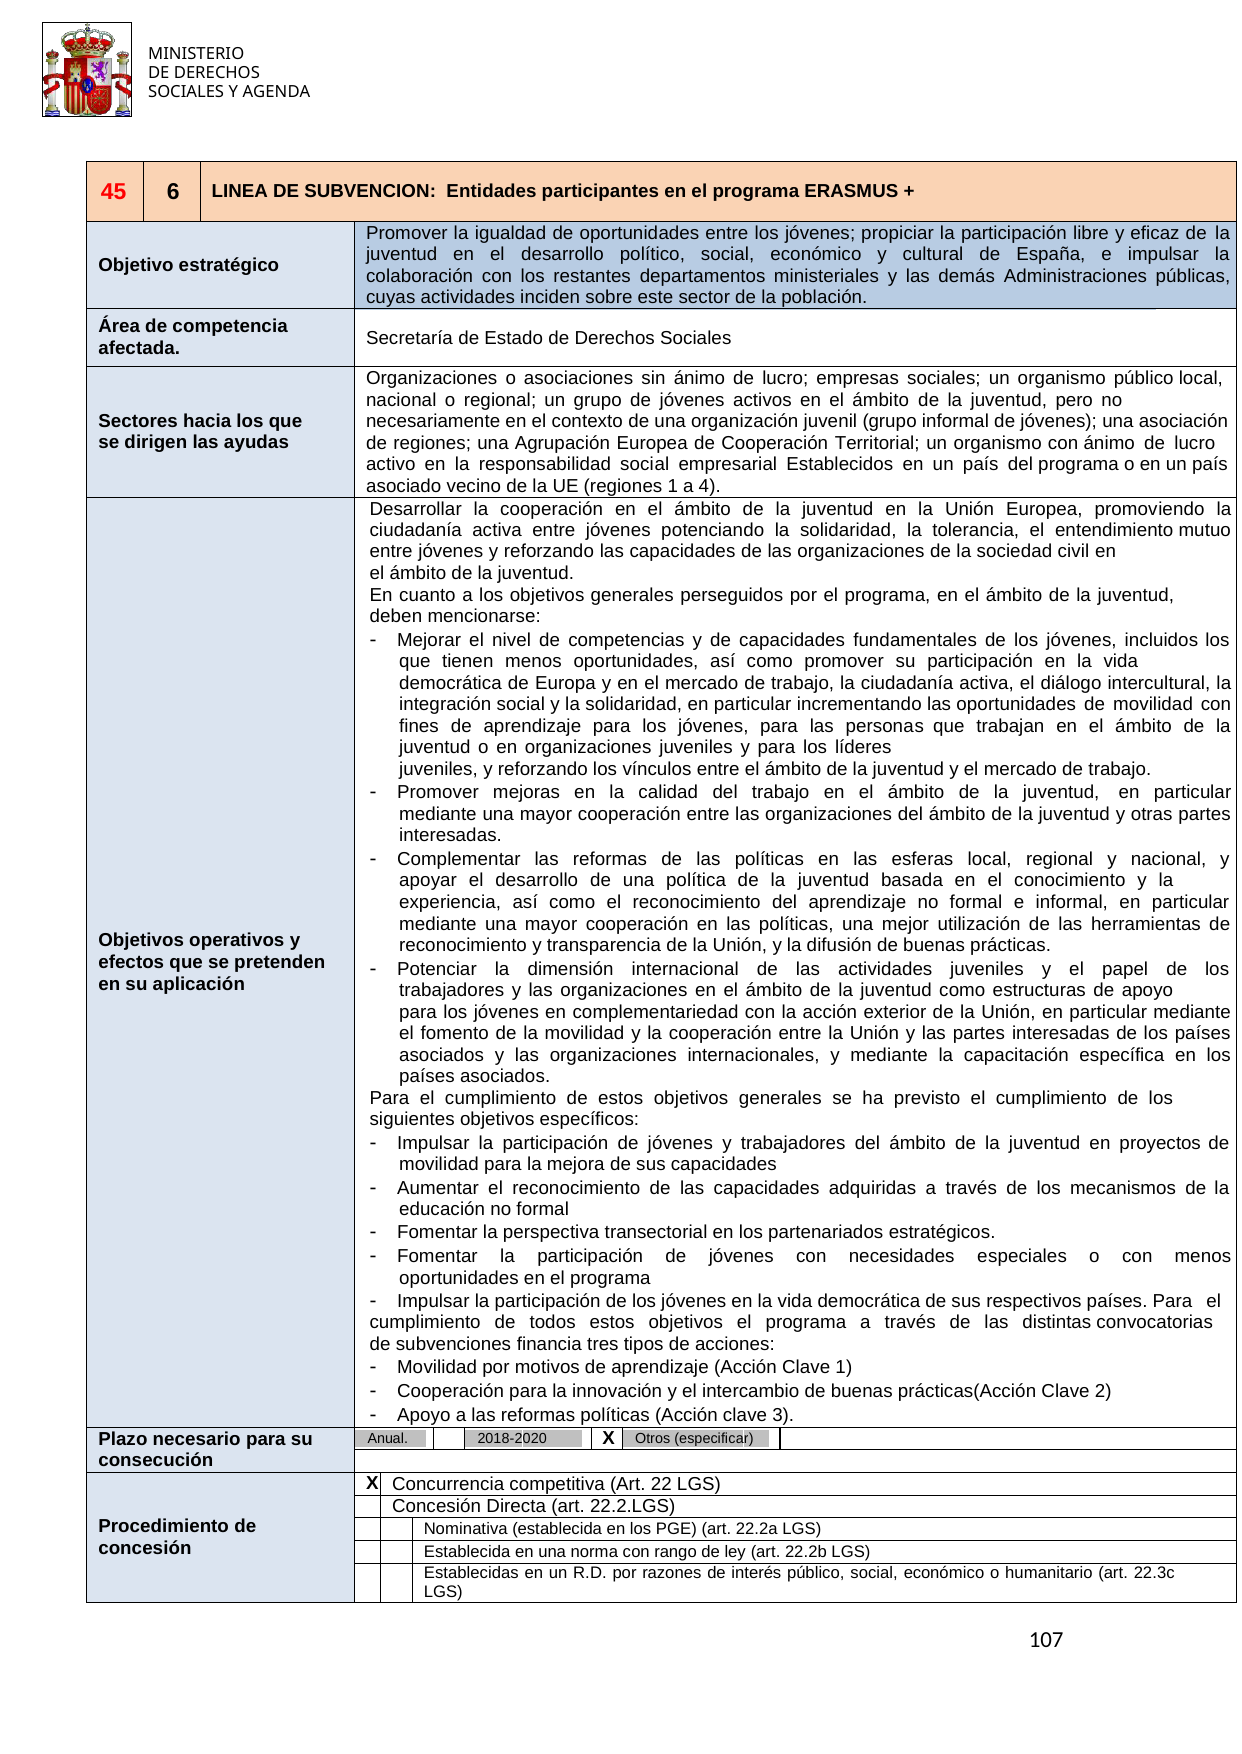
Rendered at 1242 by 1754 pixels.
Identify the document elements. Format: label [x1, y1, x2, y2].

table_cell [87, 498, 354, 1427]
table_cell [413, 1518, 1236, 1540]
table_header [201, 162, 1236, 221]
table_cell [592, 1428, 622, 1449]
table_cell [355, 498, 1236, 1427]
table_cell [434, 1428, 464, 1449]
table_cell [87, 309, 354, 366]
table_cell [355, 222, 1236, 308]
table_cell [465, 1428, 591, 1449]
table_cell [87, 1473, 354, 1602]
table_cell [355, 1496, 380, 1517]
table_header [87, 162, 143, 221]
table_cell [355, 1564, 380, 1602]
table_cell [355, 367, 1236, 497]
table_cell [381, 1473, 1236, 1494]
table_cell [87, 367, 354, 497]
picture [43, 23, 131, 116]
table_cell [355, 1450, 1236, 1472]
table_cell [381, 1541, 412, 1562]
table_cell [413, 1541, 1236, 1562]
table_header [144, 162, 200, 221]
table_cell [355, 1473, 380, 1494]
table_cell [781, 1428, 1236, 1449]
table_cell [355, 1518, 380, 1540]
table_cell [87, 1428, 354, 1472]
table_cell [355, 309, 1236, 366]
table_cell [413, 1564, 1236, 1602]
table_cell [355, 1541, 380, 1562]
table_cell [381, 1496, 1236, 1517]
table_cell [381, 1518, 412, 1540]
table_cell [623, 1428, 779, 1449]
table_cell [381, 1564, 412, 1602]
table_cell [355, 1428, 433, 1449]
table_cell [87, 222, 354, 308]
